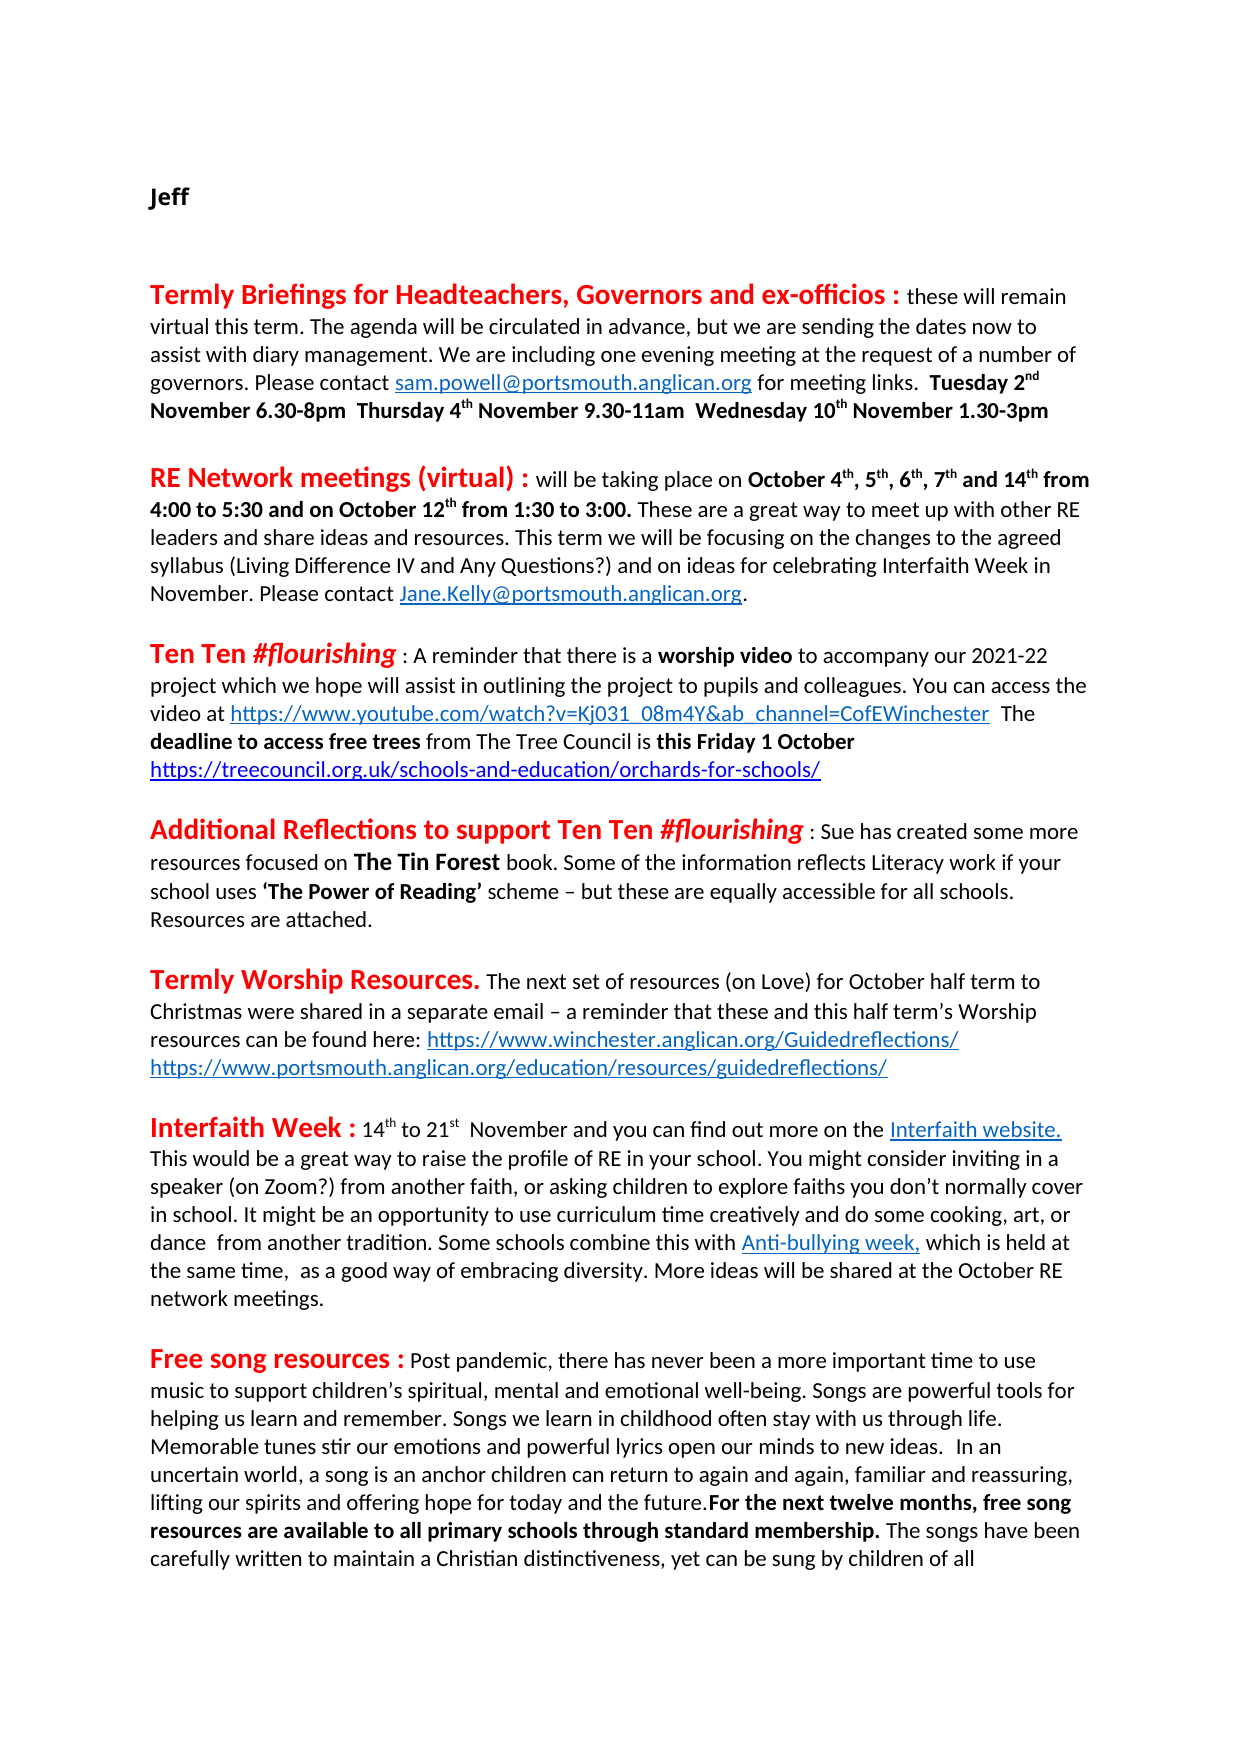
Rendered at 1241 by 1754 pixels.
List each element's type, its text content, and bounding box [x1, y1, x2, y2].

text Jeff [150, 181, 1090, 212]
text Interfaith Week : 14th to 21st November and you can find out more on the Interfaith website. This would be a great way to raise the profile of RE in your school. You might consider inviting in a speaker (on Zoom?) from another faith, or asking children to explore faiths you don’t normally cover in school. It might be an opportunity to use curriculum time creatively and do some cooking, art, or dance from another tradition. Some schools combine this with Anti-bullying week, which is held at the same time, as a good way of embracing diversity. More ideas will be shared at the October RE network meetings. [150, 1109, 1090, 1313]
text Termly Worship Resources. The next set of resources (on Love) for October half term to Christmas were shared in a separate email – a reminder that these and this half term’s Worship resources can be found here: https://www.winchester.anglican.org/Guidedreflections/ https://www.portsmouth.anglican.org/education/resources/guidedreflections/ [150, 961, 1090, 1081]
text Termly Briefings for Headteachers, Governors and ex-officios : these will remain virtual this term. The agenda will be circulated in advance, but we are sending the dates now to assist with diary management. We are including one evening meeting at the request of a number of governors. Please contact sam.powell@portsmouth.anglican.org for meeting links. Tuesday 2nd November 6.30-8pm Thursday 4th November 9.30-11am Wednesday 10th November 1.30-3pm [150, 276, 1090, 424]
text RE Network meetings (virtual) : will be taking place on October 4th, 5th, 6th, 7th and 14th from 4:00 to 5:30 and on October 12th from 1:30 to 3:00. These are a great way to meet up with other RE leaders and share ideas and resources. This term we will be focusing on the changes to the agreed syllabus (Living Difference IV and Any Questions?) and on ideas for celebrating Interfaith Week in November. Please contact Jane.Kelly@portsmouth.anglican.org. [150, 459, 1090, 607]
text Additional Reflections to support Ten Ten #flourishing : Sue has created some more resources focused on The Tin Forest book. Some of the information reflects Literacy work if your school uses ‘The Power of Reading’ scheme – but these are equally accessible for all schools. Resources are attached. [150, 811, 1090, 933]
text Ten Ten #flourishing : A reminder that there is a worship video to accompany our 2021-22 project which we hope will assist in outlining the project to pupils and colleagues. You can access the video at https://www.youtube.com/watch?v=Kj031_08m4Y&ab_channel=CofEWinchester The deadline to access free trees from The Tree Council is this Friday 1 October https://treecouncil.org.uk/schools-and-education/orchards-for-schools/ [150, 635, 1090, 783]
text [150, 1341, 1090, 1572]
